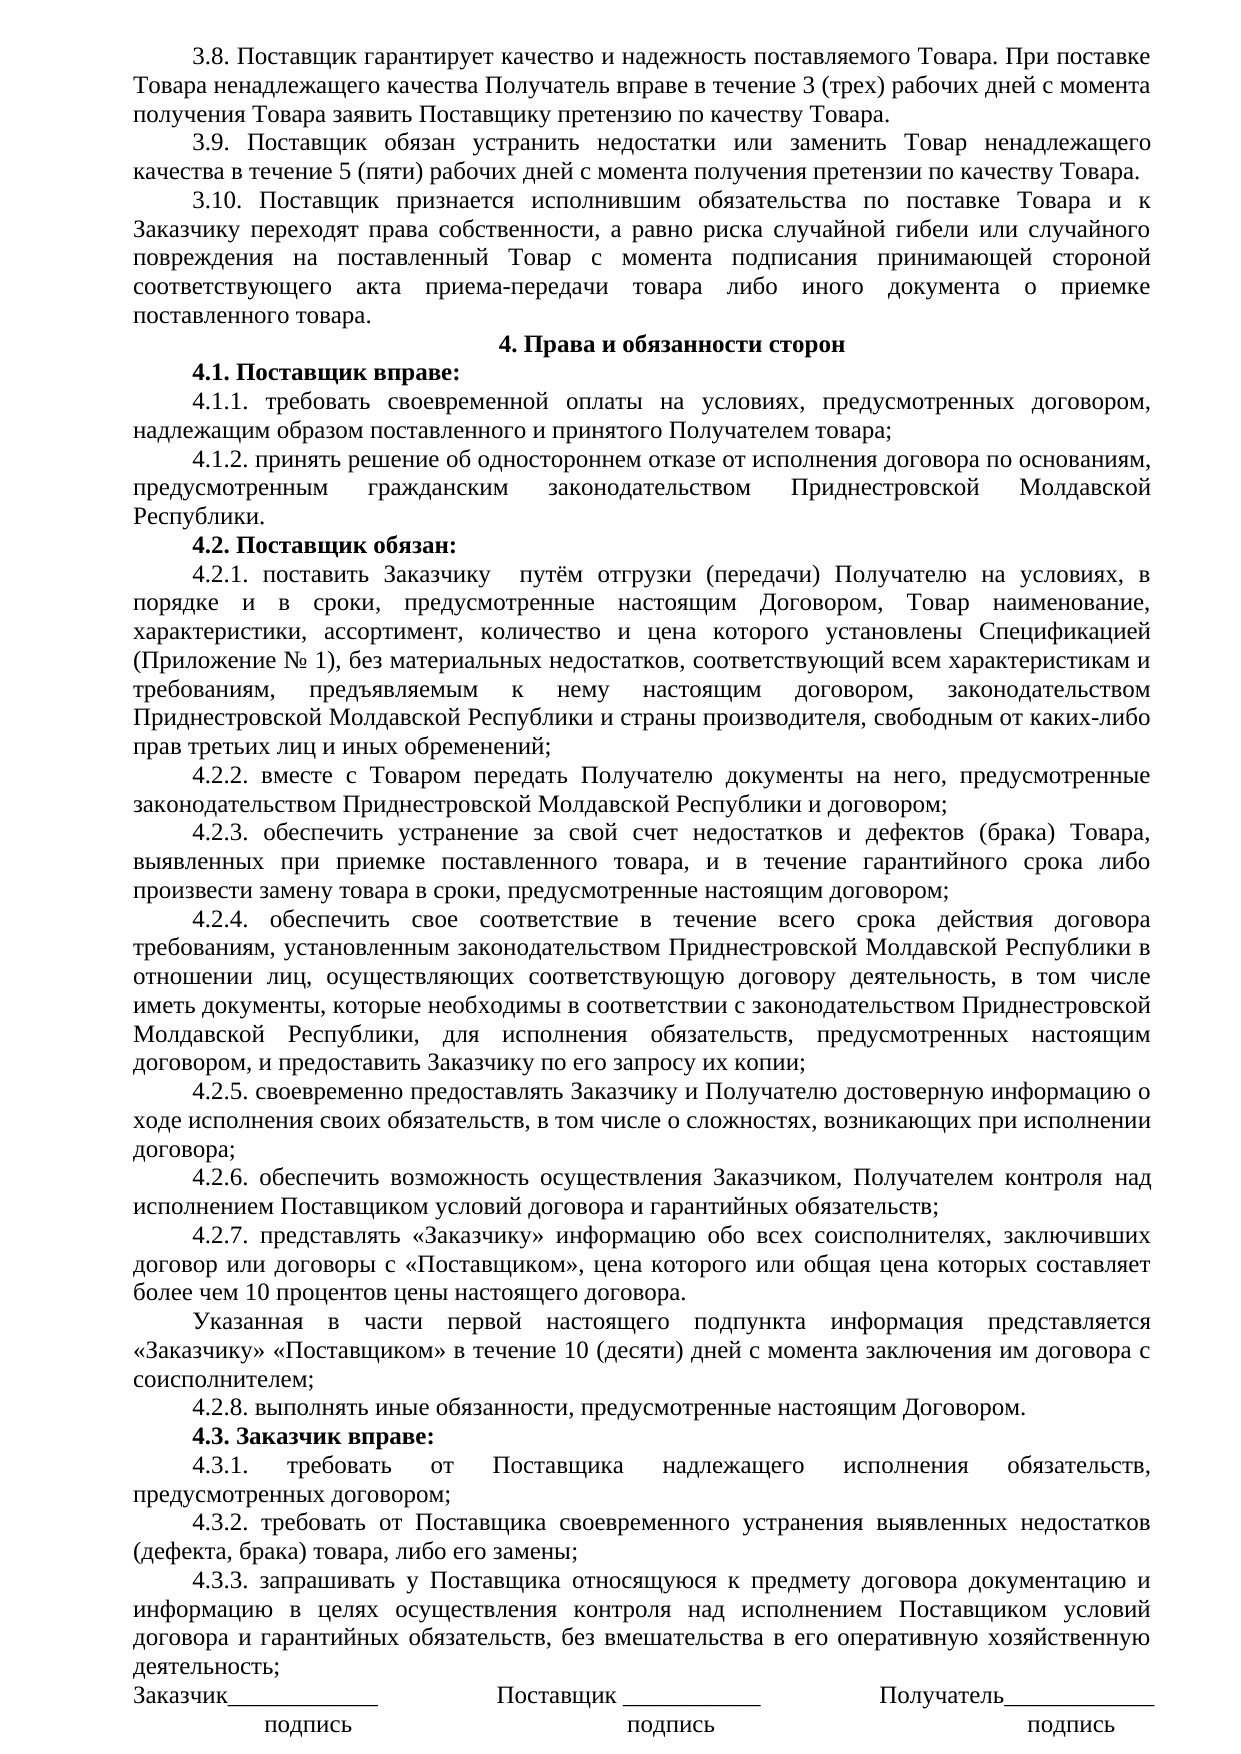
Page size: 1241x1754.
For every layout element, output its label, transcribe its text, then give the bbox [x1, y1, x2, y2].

text 4.3. Заказчик вправе: [133, 1421, 1152, 1450]
text 4.2.8. выполнять иные обязанности, предусмотренные настоящим Договором. [133, 1392, 1152, 1421]
text 3.10. Поставщик признается исполнившим обязательства по поставке Товара и к Заказчику переходят права собственности, а равно риска случайной гибели или случайного повреждения на поставленный Товар с момента подписания принимающей стороной соответствующего акта приема-передачи товара либо иного документа о приемке поставленного товара. [133, 185, 1152, 329]
text 4.2.2. вместе с Товаром передать Получателю документы на него, предусмотренные законодательством Приднестровской Молдавской Республики и договором; [133, 760, 1152, 817]
text 4.1.1. требовать своевременной оплаты на условиях, предусмотренных договором, надлежащим образом поставленного и принятого Получателем товара; [133, 386, 1152, 444]
text 3.9. Поставщик обязан устранить недостатки или заменить Товар ненадлежащего качества в течение 5 (пяти) рабочих дней с момента получения претензии по качеству Товара. [133, 127, 1152, 185]
text 4.1. Поставщик вправе: [133, 357, 1152, 386]
text 3.8. Поставщик гарантирует качество и надежность поставляемого Товара. При поставке Товара ненадлежащего качества Получатель вправе в течение 3 (трех) рабочих дней с момента получения Товара заявить Поставщику претензию по качеству Товара. [133, 41, 1152, 127]
text 4.2. Поставщик обязан: [133, 530, 1152, 559]
text 4.2.1. поставить Заказчику путём отгрузки (передачи) Получателю на условиях, в порядке и в сроки, предусмотренные настоящим Договором, Товар наименование, характеристики, ассортимент, количество и цена которого установлены Спецификацией (Приложение № 1), без материальных недостатков, соответствующий всем характеристикам и требованиям, предъявляемым к нему настоящим договором, законодательством Приднестровской Молдавской Республики и страны производителя, свободным от каких-либо прав третьих лиц и иных обременений; [133, 559, 1152, 760]
text 4.2.5. своевременно предоставлять Заказчику и Получателю достоверную информацию о ходе исполнения своих обязательств, в том числе о сложностях, возникающих при исполнении договора; [133, 1076, 1152, 1162]
text 4.1.2. принять решение об одностороннем отказе от исполнения договора по основаниям, предусмотренным гражданским законодательством Приднестровской Молдавской Республики. [133, 444, 1152, 530]
text Заказчик____________ Поставщик ___________ Получатель____________ [133, 1680, 1221, 1709]
text 4.2.4. обеспечить свое соответствие в течение всего срока действия договора требованиям, установленным законодательством Приднестровской Молдавской Республики в отношении лиц, осуществляющих соответствующую договору деятельность, в том числе иметь документы, которые необходимы в соответствии с законодательством Приднестровской Молдавской Республики, для исполнения обязательств, предусмотренных настоящим договором, и предоставить Заказчику по его запросу их копии; [133, 904, 1152, 1076]
text 4.2.3. обеспечить устранение за свой счет недостатков и дефектов (брака) Товара, выявленных при приемке поставленного товара, и в течение гарантийного срока либо произвести замену товара в сроки, предусмотренные настоящим договором; [133, 817, 1152, 904]
text 4.2.7. представлять «Заказчику» информацию обо всех соисполнителях, заключивших договор или договоры с «Поставщиком», цена которого или общая цена которых составляет более чем 10 процентов цены настоящего договора. [133, 1220, 1152, 1306]
text 4.3.3. запрашивать у Поставщика относящуюся к предмету договора документацию и информацию в целях осуществления контроля над исполнением Поставщиком условий договора и гарантийных обязательств, без вмешательства в его оперативную хозяйственную деятельность; [133, 1565, 1152, 1680]
text 4. Права и обязанности сторон [133, 329, 1152, 357]
text Указанная в части первой настоящего подпункта информация представляется «Заказчику» «Поставщиком» в течение 10 (десяти) дней с момента заключения им договора с соисполнителем; [133, 1306, 1152, 1392]
text 4.3.2. требовать от Поставщика своевременного устранения выявленных недостатков (дефекта, брака) товара, либо его замены; [133, 1507, 1152, 1565]
text 4.3.1. требовать от Поставщика надлежащего исполнения обязательств, предусмотренных договором; [133, 1450, 1152, 1507]
text 4.2.6. обеспечить возможность осуществления Заказчиком, Получателем контроля над исполнением Поставщиком условий договора и гарантийных обязательств; [133, 1162, 1152, 1220]
text подпись подпись подпись [133, 1709, 1221, 1737]
